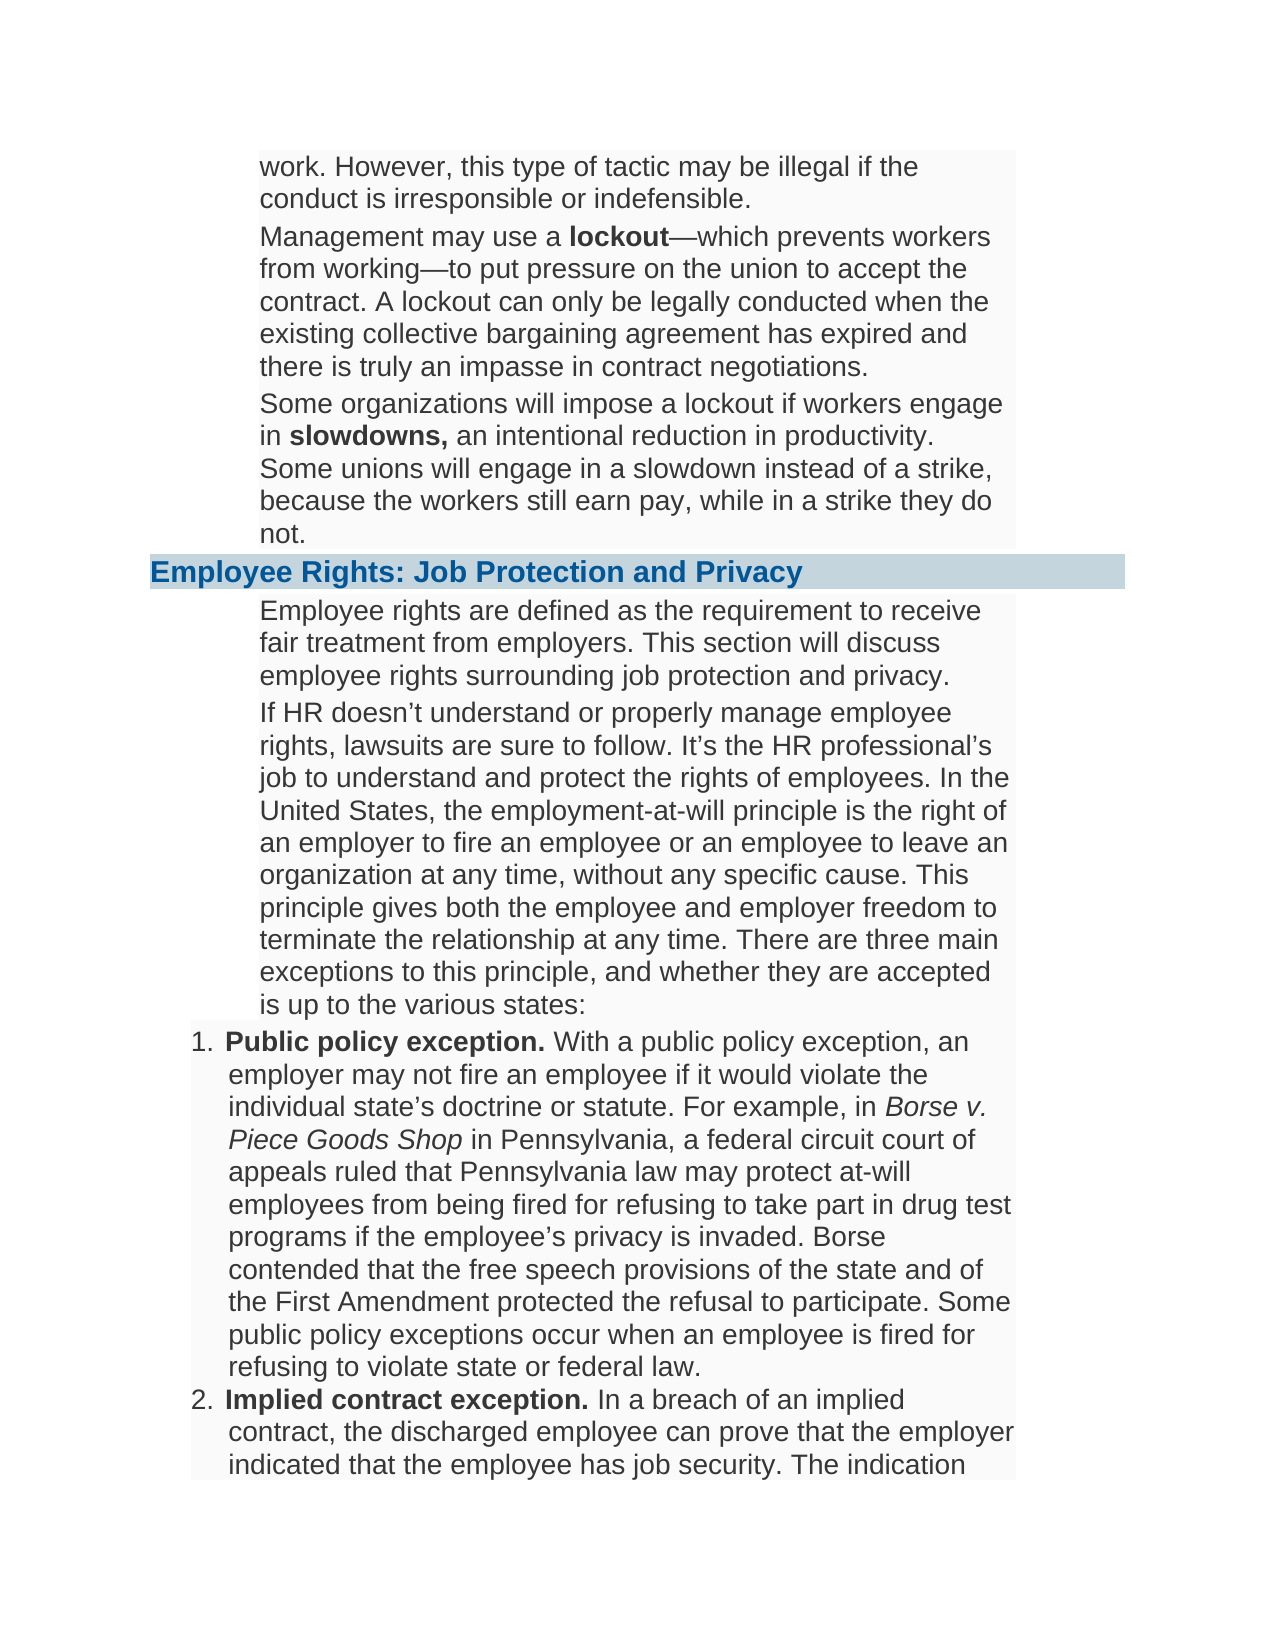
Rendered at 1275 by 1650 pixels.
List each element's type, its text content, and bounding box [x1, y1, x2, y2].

list Public policy exception. With a public policy exception, an employer may not fire an employee if it would violate the individual state’s doctrine or statute. For example, in Borse v. Piece Goods Shop in Pennsylvania, a federal circuit court of appeals ruled that Pennsylvania law may protect at-will employees from being fired for refusing to take part in drug test programs if the employee’s privacy is invaded. Borse contended that the free speech provisions of the state and of the First Amendment protected the refusal to participate. Some public policy exceptions occur when an employee is fired for refusing to violate state or federal law. [191, 1025, 1016, 1383]
text Employee Rights: Job Protection and Privacy [150, 554, 1125, 589]
text Management may use a lockout—which prevents workers from working—to put pressure on the union to accept the contract. A lockout can only be legally conducted when the existing collective bargaining agreement has expired and there is truly an impasse in contract negotiations. [259, 220, 1016, 382]
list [191, 1383, 1016, 1480]
text Some organizations will impose a lockout if workers engage in slowdowns, an intentional reduction in productivity. Some unions will engage in a slowdown instead of a strike, because the workers still earn pay, while in a strike they do not. [259, 387, 1016, 549]
text If HR doesn’t understand or properly manage employee rights, lawsuits are sure to follow. It’s the HR professional’s job to understand and protect the rights of employees. In the United States, the employment-at-will principle is the right of an employer to fire an employee or an employee to leave an organization at any time, without any specific cause. This principle gives both the employee and employer freedom to terminate the relationship at any time. There are three main exceptions to this principle, and whether they are accepted is up to the various states: [259, 696, 1016, 1020]
text Employee rights are defined as the requirement to receive fair treatment from employers. This section will discuss employee rights surrounding job protection and privacy. [259, 594, 1016, 691]
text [259, 150, 1016, 215]
